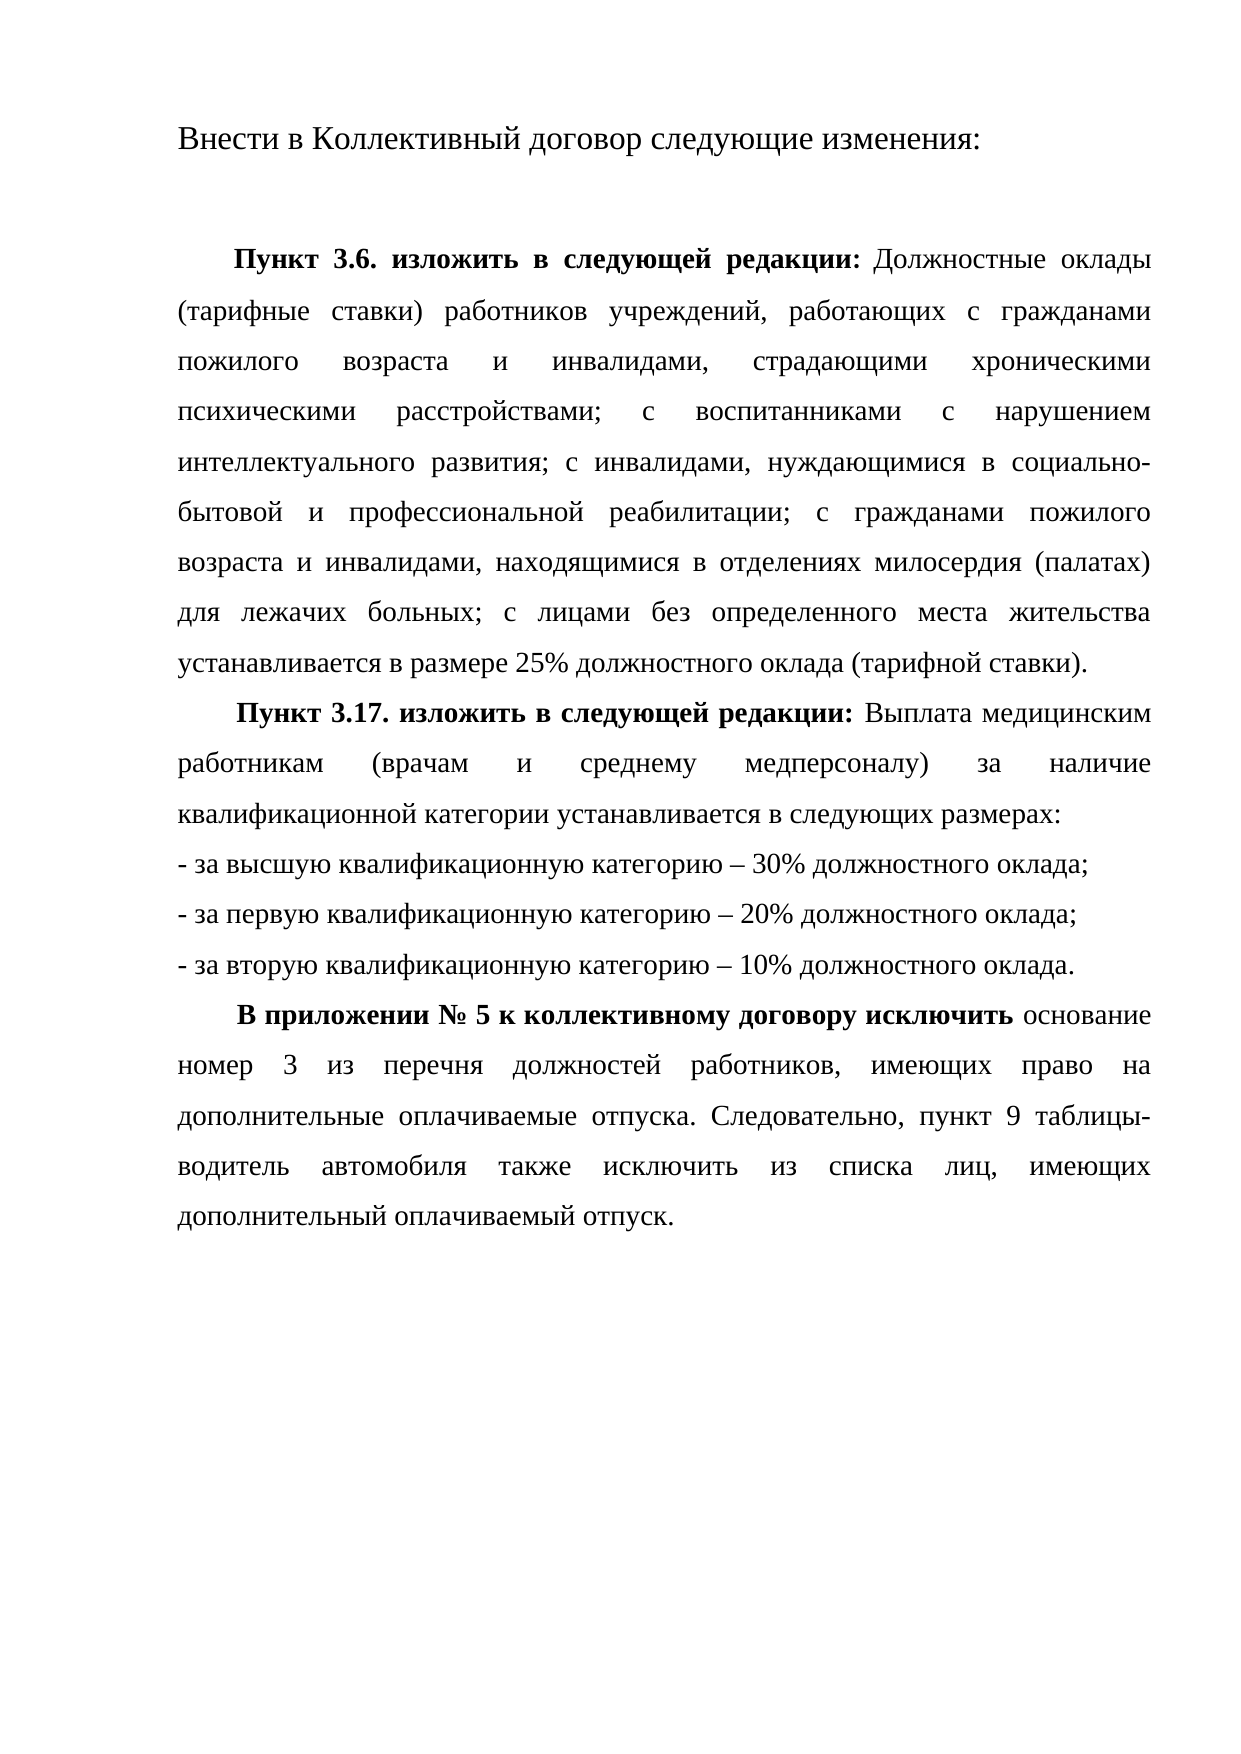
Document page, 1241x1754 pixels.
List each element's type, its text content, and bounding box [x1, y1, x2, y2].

text Внести в Коллективный договор следующие изменения: [177, 118, 1152, 156]
text Пункт 3.17. изложить в следующей редакции: Выплата медицинским работникам (врачам и среднему медперсоналу) за наличие квалификационной категории устанавливается в следующих размерах: [177, 695, 1152, 829]
text - за первую квалификационную категорию – 20% должностного оклада; [177, 896, 1152, 930]
text В приложении № 5 к коллективному договору исключить основание номер 3 из перечня должностей работников, имеющих право на дополнительные оплачиваемые отпуска. Следовательно, пункт 9 таблицы-водитель автомобиля также исключить из списка лиц, имеющих дополнительный оплачиваемый отпуск. [177, 997, 1152, 1232]
text - за высшую квалификационную категорию – 30% должностного оклада; [177, 846, 1152, 880]
text - за вторую квалификационную категорию – 10% должностного оклада. [177, 947, 1152, 980]
text Пункт 3.6. изложить в следующей редакции: Должностные оклады (тарифные ставки) работников учреждений, работающих с гражданами пожилого возраста и инвалидами, страдающими хроническими психическими расстройствами; с воспитанниками с нарушением интеллектуального развития; с инвалидами, нуждающимися в социально-бытовой и профессиональной реабилитации; с гражданами пожилого возраста и инвалидами, находящимися в отделениях милосердия (палатах) для лежачих больных; с лицами без определенного места жительства устанавливается в размере 25% должностного оклада (тарифной ставки). [177, 240, 1152, 678]
